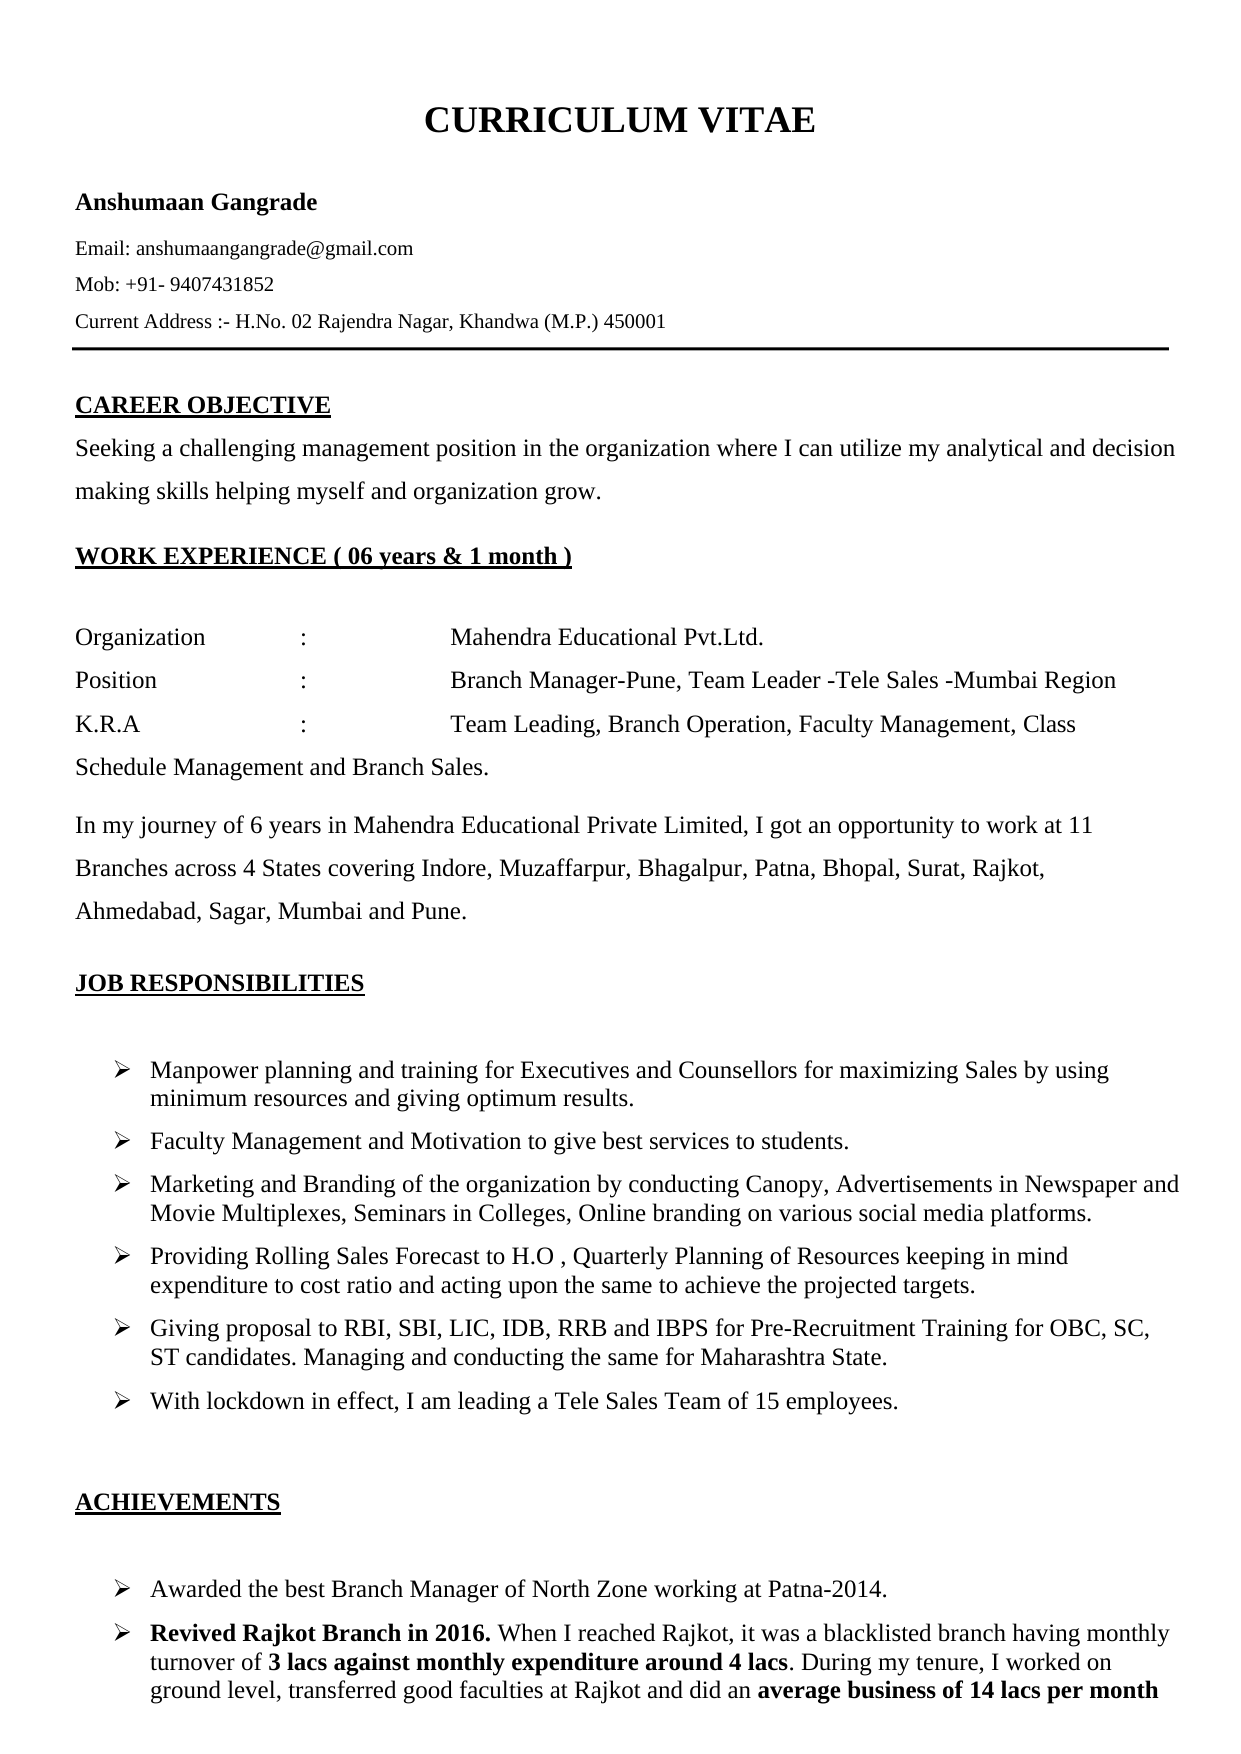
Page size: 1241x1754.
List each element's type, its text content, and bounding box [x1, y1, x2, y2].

title CURRICULUM VITAE [422, 98, 818, 141]
subtitle Awarded the best Branch Manager of North Zone working at Patna-2014. [112, 1574, 1180, 1603]
subtitle WORK EXPERIENCE ( 06 years & 1 month ) [75, 541, 1180, 570]
text Seeking a challenging management position in the organization where I can utilize my analytical and decision making skills helping myself and organization grow. [75, 433, 1180, 505]
text K.R.A : Team Leading, Branch Operation, Faculty Management, Class Schedule Management and Branch Sales. [75, 709, 1147, 781]
list Manpower planning and training for Executives and Counsellors for maximizing Sales by using minimum resources and giving optimum results. [112, 1055, 1180, 1112]
subtitle JOB RESPONSIBILITIES [75, 968, 1180, 997]
text Organization : Mahendra Educational Pvt.Ltd. [75, 622, 1180, 651]
text In my journey of 6 years in Mahendra Educational Private Limited, I got an opportunity to work at 11 Branches across 4 States covering Indore, Muzaffarpur, Bhagalpur, Patna, Bhopal, Surat, Rajkot, Ahmedabad, Sagar, Mumbai and Pune. [75, 810, 1147, 925]
subtitle ACHIEVEMENTS [75, 1487, 1180, 1516]
list Giving proposal to RBI, SBI, LIC, IDB, RRB and IBPS for Pre-Recruitment Training for OBC, SC, ST candidates. Managing and conducting the same for Maharashtra State. [112, 1313, 1180, 1371]
text Current Address :- H.No. 02 Rajendra Nagar, Khandwa (M.P.) 450001 [75, 309, 1180, 333]
list Providing Rolling Sales Forecast to H.O , Quarterly Planning of Resources keeping in mind expenditure to cost ratio and acting upon the same to achieve the projected targets. [112, 1241, 1180, 1299]
subtitle CAREER OBJECTIVE [75, 390, 1180, 419]
subtitle Anshumaan Gangrade [75, 187, 1180, 216]
list Faculty Management and Motivation to give best services to students. [112, 1126, 1180, 1155]
text Position : Branch Manager-Pune, Team Leader -Tele Sales -Mumbai Region [75, 665, 1180, 694]
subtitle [112, 1618, 1180, 1704]
text Email: anshumaangangrade@gmail.com Mob: +91- 9407431852 [75, 236, 415, 296]
list Marketing and Branding of the organization by conducting Canopy, Advertisements in Newspaper and Movie Multiplexes, Seminars in Colleges, Online branding on various social media platforms. [112, 1169, 1180, 1227]
list With lockdown in effect, I am leading a Tele Sales Team of 15 employees. [112, 1386, 1180, 1414]
